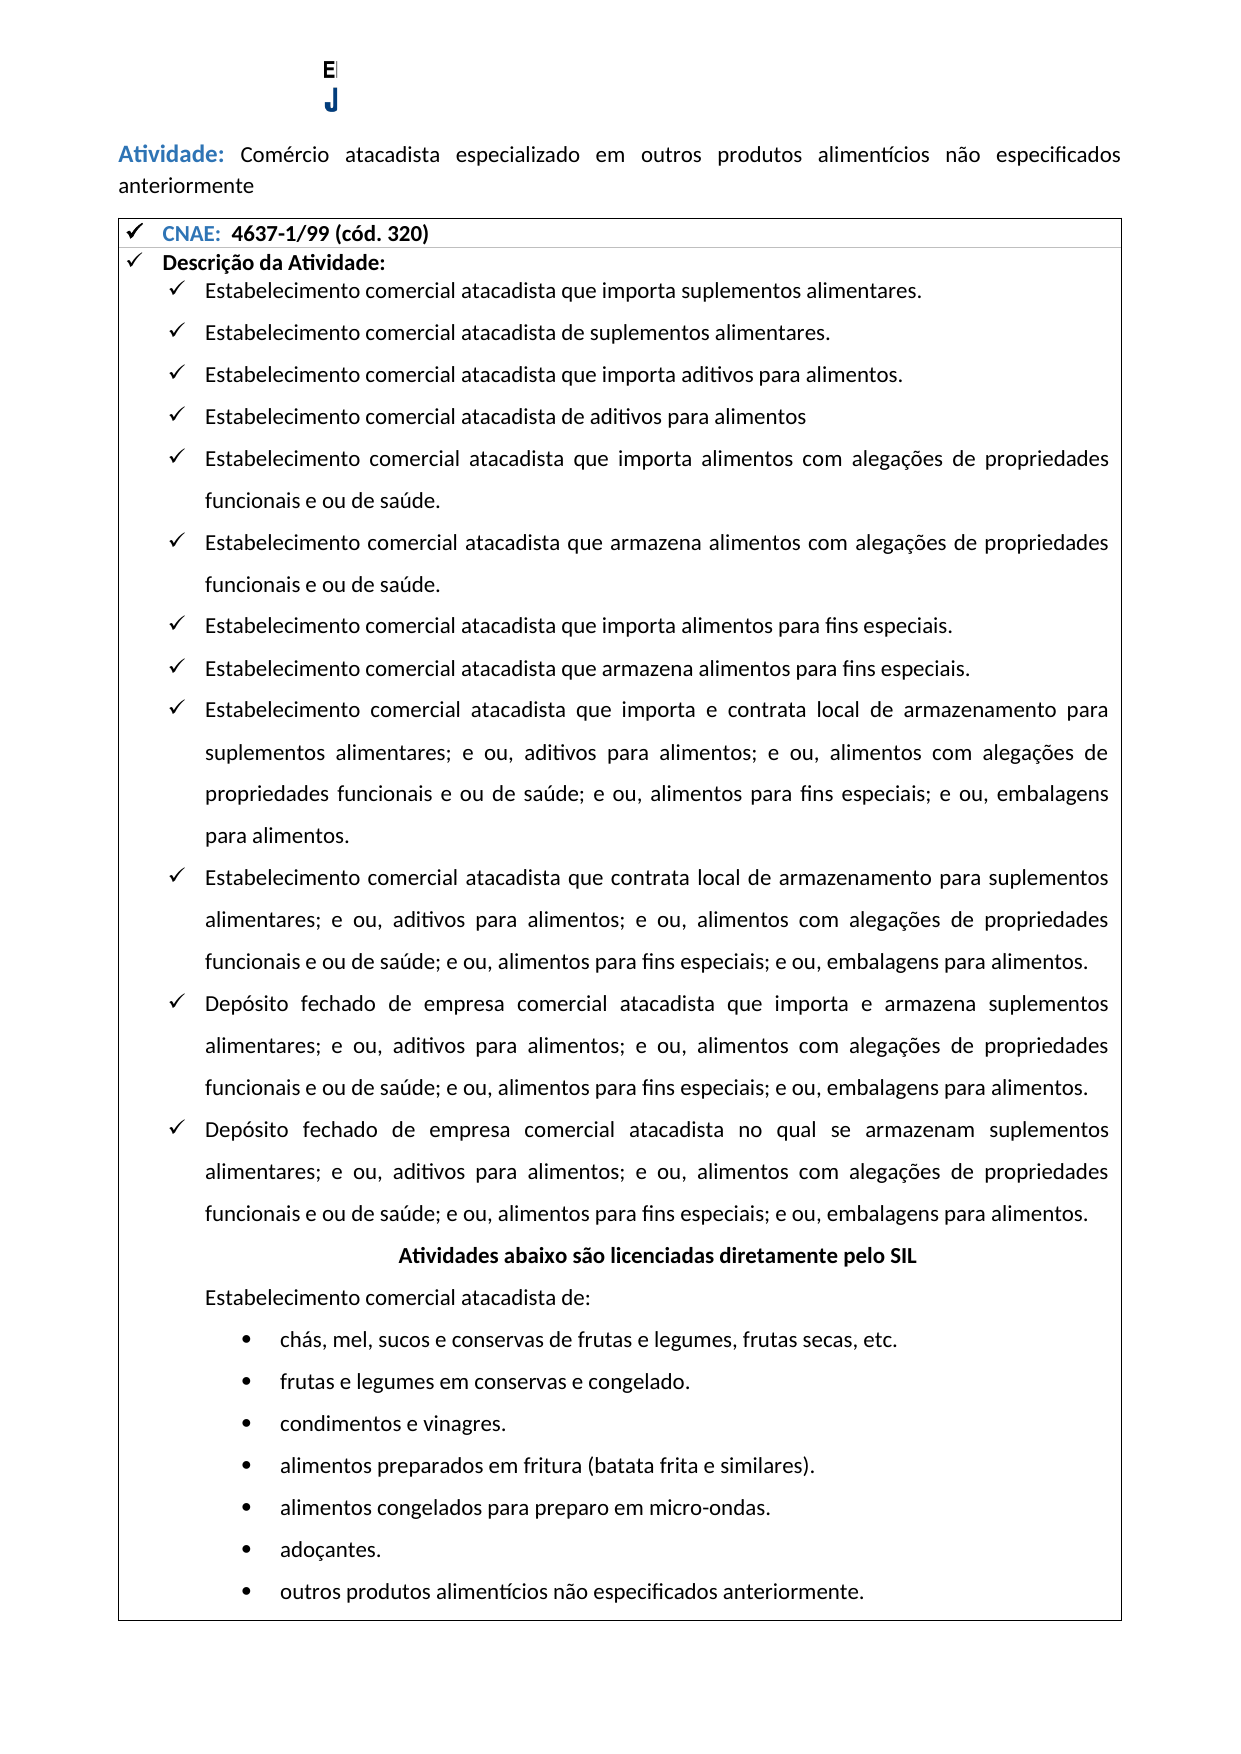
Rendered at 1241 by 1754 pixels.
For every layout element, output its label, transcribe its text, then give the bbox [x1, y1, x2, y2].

table_header CNAE: 4637-1/99 (cód. 320) [119, 219, 1121, 247]
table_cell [119, 248, 1121, 1619]
text Atividade: Comércio atacadista especializado em outros produtos alimentícios não especificados anteriormente [118, 138, 1122, 199]
picture [323, 44, 337, 129]
